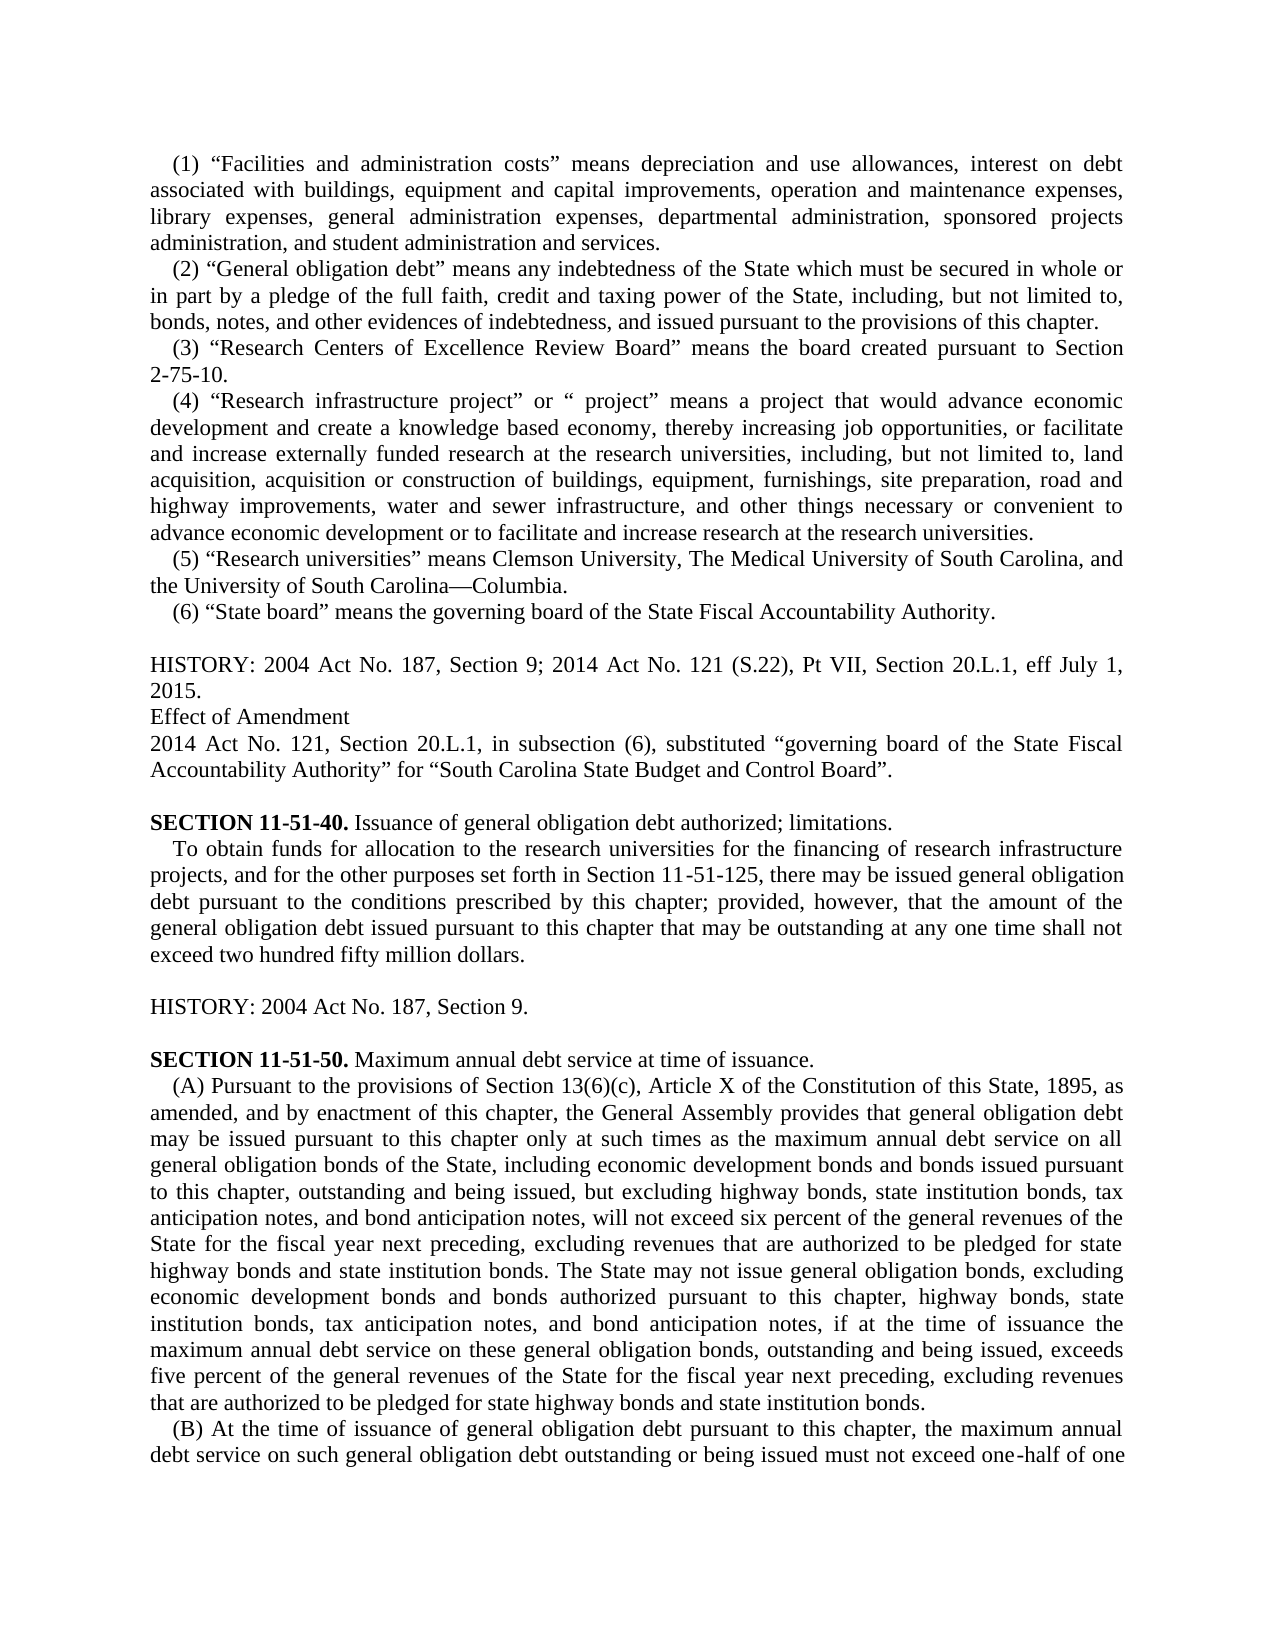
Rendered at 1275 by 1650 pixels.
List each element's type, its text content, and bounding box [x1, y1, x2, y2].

text (A) Pursuant to the provisions of Section 13(6)(c), Article X of the Constitution of this State, 1895, as amended, and by enactment of this chapter, the General Assembly provides that general obligation debt may be issued pursuant to this chapter only at such times as the maximum annual debt service on all general obligation bonds of the State, including economic development bonds and bonds issued pursuant to this chapter, outstanding and being issued, but excluding highway bonds, state institution bonds, tax anticipation notes, and bond anticipation notes, will not exceed six percent of the general revenues of the State for the fiscal year next preceding, excluding revenues that are authorized to be pledged for state highway bonds and state institution bonds. The State may not issue general obligation bonds, excluding economic development bonds and bonds authorized pursuant to this chapter, highway bonds, state institution bonds, tax anticipation notes, and bond anticipation notes, if at the time of issuance the maximum annual debt service on these general obligation bonds, outstanding and being issued, exceeds five percent of the general revenues of the State for the fiscal year next preceding, excluding revenues that are authorized to be pledged for state highway bonds and state institution bonds. [150, 1072, 1125, 1415]
text (4) “Research infrastructure project” or “ project” means a project that would advance economic development and create a knowledge based economy, thereby increasing job opportunities, or facilitate and increase externally funded research at the research universities, including, but not limited to, land acquisition, acquisition or construction of buildings, equipment, furnishings, site preparation, road and highway improvements, water and sewer infrastructure, and other things necessary or convenient to advance economic development or to facilitate and increase research at the research universities. [150, 387, 1125, 545]
text (2) “General obligation debt” means any indebtedness of the State which must be secured in whole or in part by a pledge of the full faith, credit and taxing power of the State, including, but not limited to, bonds, notes, and other evidences of indebtedness, and issued pursuant to the provisions of this chapter. [150, 255, 1125, 334]
text Effect of Amendment [150, 703, 1125, 730]
text HISTORY: 2004 Act No. 187, Section 9; 2014 Act No. 121 (S.22), Pt VII, Section 20.L.1, eff July 1, 2015. [150, 651, 1125, 703]
text (5) “Research universities” means Clemson University, The Medical University of South Carolina, and the University of South Carolina—Columbia. [150, 545, 1125, 598]
text HISTORY: 2004 Act No. 187, Section 9. [150, 993, 1125, 1020]
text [150, 1415, 1125, 1468]
text (6) “State board” means the governing board of the State Fiscal Accountability Authority. [150, 598, 1125, 624]
text 2014 Act No. 121, Section 20.L.1, in subsection (6), substituted “governing board of the State Fiscal Accountability Authority” for “South Carolina State Budget and Control Board”. [150, 730, 1125, 782]
text (1) “Facilities and administration costs” means depreciation and use allowances, interest on debt associated with buildings, equipment and capital improvements, operation and maintenance expenses, library expenses, general administration expenses, departmental administration, sponsored projects administration, and student administration and services. [150, 150, 1125, 255]
text SECTION 11-51-50. Maximum annual debt service at time of issuance. [150, 1046, 1125, 1072]
text To obtain funds for allocation to the research universities for the financing of research infrastructure projects, and for the other purposes set forth in Section 11-51-125, there may be issued general obligation debt pursuant to the conditions prescribed by this chapter; provided, however, that the amount of the general obligation debt issued pursuant to this chapter that may be outstanding at any one time shall not exceed two hundred fifty million dollars. [150, 835, 1125, 967]
text SECTION 11-51-40. Issuance of general obligation debt authorized; limitations. [150, 809, 1125, 835]
text (3) “Research Centers of Excellence Review Board” means the board created pursuant to Section 2-75-10. [150, 334, 1125, 387]
